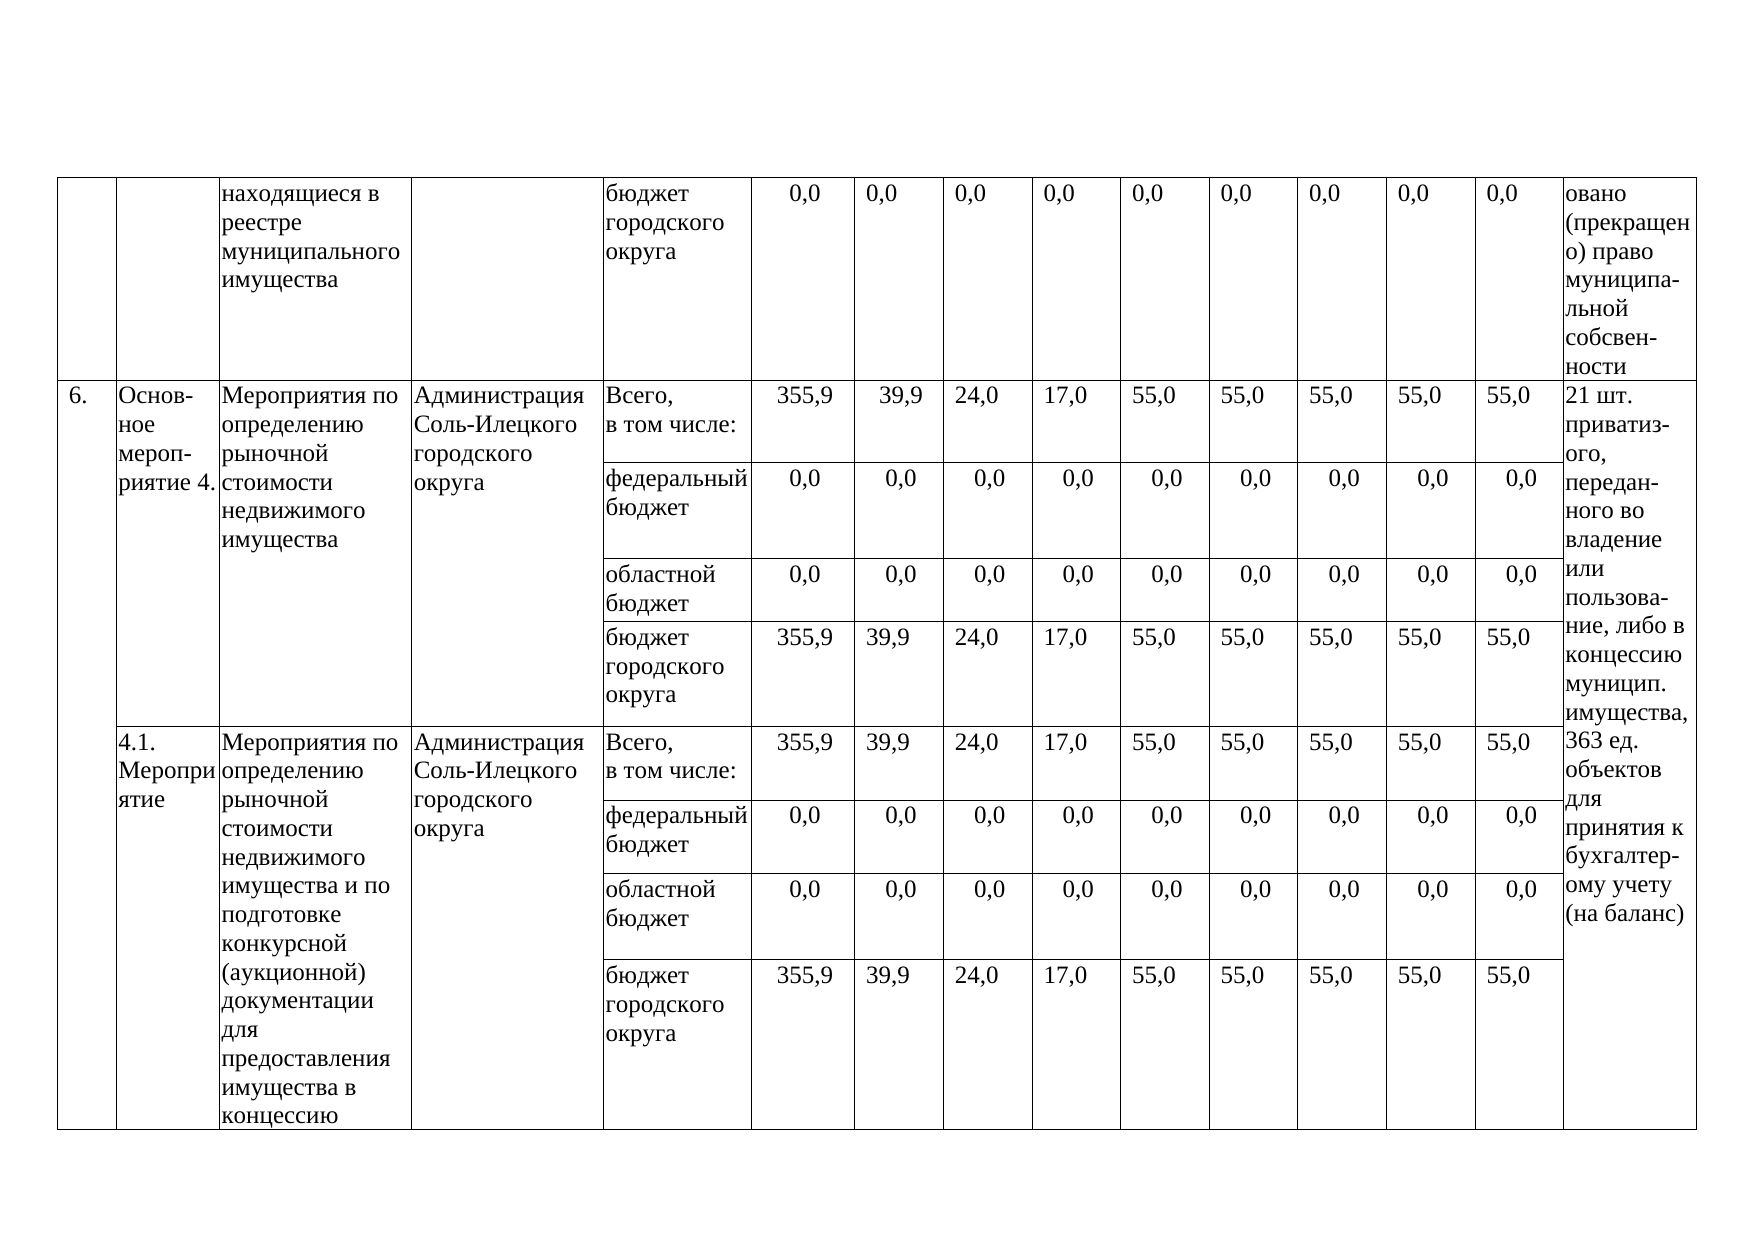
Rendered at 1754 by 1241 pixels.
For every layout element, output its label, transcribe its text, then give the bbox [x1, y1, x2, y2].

table_cell Мероприятия по определению рыночной стоимости недвижимого имущества [220, 381, 411, 726]
table_cell 0,0 [1298, 463, 1386, 558]
table_cell 0,0 [1298, 178, 1386, 379]
table_cell 0,0 [944, 178, 1032, 379]
table_cell 0,0 [1298, 559, 1386, 621]
table_cell 39,9 [855, 960, 943, 1129]
table_cell 55,0 [1387, 622, 1475, 726]
table_cell 0,0 [1387, 801, 1475, 873]
table_cell 0,0 [1210, 559, 1297, 621]
table_cell 55,0 [1298, 622, 1386, 726]
table_cell 0,0 [855, 463, 943, 558]
table_cell 355,9 [752, 381, 854, 462]
table_cell 0,0 [752, 801, 854, 873]
table_cell 0,0 [1476, 874, 1563, 959]
table_cell 0,0 [944, 801, 1032, 873]
table_cell Основ-ное мероп-риятие 4. [117, 381, 219, 726]
table_cell 0,0 [1033, 463, 1120, 558]
table_cell 0,0 [1387, 874, 1475, 959]
table_cell 55,0 [1210, 727, 1297, 799]
table_cell 0,0 [1033, 801, 1120, 873]
table_cell 55,0 [1387, 727, 1475, 799]
table_cell 0,0 [1033, 178, 1120, 379]
table_cell областной бюджет [604, 874, 751, 959]
table_cell 39,9 [855, 381, 943, 462]
table_cell 0,0 [1298, 874, 1386, 959]
table_cell 0,0 [944, 874, 1032, 959]
table_cell 21 шт. приватиз-ого, передан-ного во владение или пользова-ние, либо в концессию муницип. имущества, 363 ед. объектов для принятия к бухгалтер-ому учету (на баланс) [1564, 381, 1696, 1129]
table_cell 4.1. Мероприятие [117, 727, 219, 1129]
table_cell 0,0 [1210, 874, 1297, 959]
table_cell 0,0 [1387, 559, 1475, 621]
table_cell Всего, в том числе: [604, 727, 751, 799]
table_cell 17,0 [1033, 622, 1120, 726]
table_cell 55,0 [1476, 960, 1563, 1129]
table_cell 0,0 [1298, 801, 1386, 873]
table_cell Всего, в том числе: [604, 381, 751, 462]
table_cell 0,0 [1476, 559, 1563, 621]
table_cell 55,0 [1298, 381, 1386, 462]
table_cell 55,0 [1476, 727, 1563, 799]
table_cell 0,0 [1121, 559, 1209, 621]
table_cell 55,0 [1121, 960, 1209, 1129]
table_cell бюджет городского округа [604, 178, 751, 379]
table_cell Администрация Соль-Илецкого городского округа [412, 381, 603, 726]
table_cell 0,0 [1121, 874, 1209, 959]
table_cell 0,0 [752, 463, 854, 558]
table_cell 55,0 [1298, 960, 1386, 1129]
table_cell 17,0 [1033, 960, 1120, 1129]
table_cell 55,0 [1476, 381, 1563, 462]
table_cell федеральный бюджет [604, 801, 751, 873]
table_cell Мероприятия по определению рыночной стоимости недвижимого имущества и по подготовке конкурсной (аукционной) документации для предоставления имущества в концессию [220, 727, 411, 1129]
table_cell 55,0 [1210, 622, 1297, 726]
table_cell 355,9 [752, 622, 854, 726]
table_cell Администрация Соль-Илецкого городского округа [412, 727, 603, 1129]
table_cell 24,0 [944, 960, 1032, 1129]
table_cell 0,0 [1387, 178, 1475, 379]
table_cell 55,0 [1121, 727, 1209, 799]
table_cell 55,0 [1121, 381, 1209, 462]
table_cell областной бюджет [604, 559, 751, 621]
table_cell 55,0 [1210, 960, 1297, 1129]
table_cell 0,0 [855, 801, 943, 873]
table_cell 0,0 [1121, 801, 1209, 873]
table_cell 0,0 [1387, 463, 1475, 558]
table_cell 0,0 [944, 559, 1032, 621]
table_cell 55,0 [1387, 381, 1475, 462]
table_cell 6. [58, 381, 116, 1129]
table_cell 55,0 [1210, 381, 1297, 462]
table_cell 0,0 [944, 463, 1032, 558]
table_cell 55,0 [1121, 622, 1209, 726]
table_cell бюджет городского округа [604, 960, 751, 1129]
table_cell 0,0 [1210, 463, 1297, 558]
table_cell 55,0 [1476, 622, 1563, 726]
table_cell 39,9 [855, 727, 943, 799]
table_cell 17,0 [1033, 381, 1120, 462]
table_cell 0,0 [1121, 178, 1209, 379]
table_cell 24,0 [944, 381, 1032, 462]
table_cell 0,0 [1476, 801, 1563, 873]
table_cell 0,0 [1210, 178, 1297, 379]
table_cell 55,0 [1298, 727, 1386, 799]
table_cell 355,9 [752, 960, 854, 1129]
table_cell 0,0 [1210, 801, 1297, 873]
table_cell 0,0 [1121, 463, 1209, 558]
table_cell 24,0 [944, 622, 1032, 726]
table_cell 0,0 [1033, 874, 1120, 959]
table_cell 0,0 [752, 874, 854, 959]
table_cell федеральный бюджет [604, 463, 751, 558]
table_cell 0,0 [855, 874, 943, 959]
table_cell 0,0 [855, 178, 943, 379]
table_cell 0,0 [1033, 559, 1120, 621]
table_cell 39,9 [855, 622, 943, 726]
table_cell 0,0 [752, 559, 854, 621]
table_cell 24,0 [944, 727, 1032, 799]
table_cell 17,0 [1033, 727, 1120, 799]
table_cell бюджет городского округа [604, 622, 751, 726]
table_cell 55,0 [1387, 960, 1475, 1129]
table_cell 0,0 [1476, 463, 1563, 558]
table_cell 0,0 [752, 178, 854, 379]
table_cell 0,0 [1476, 178, 1563, 379]
table_cell 355,9 [752, 727, 854, 799]
table_cell 0,0 [855, 559, 943, 621]
